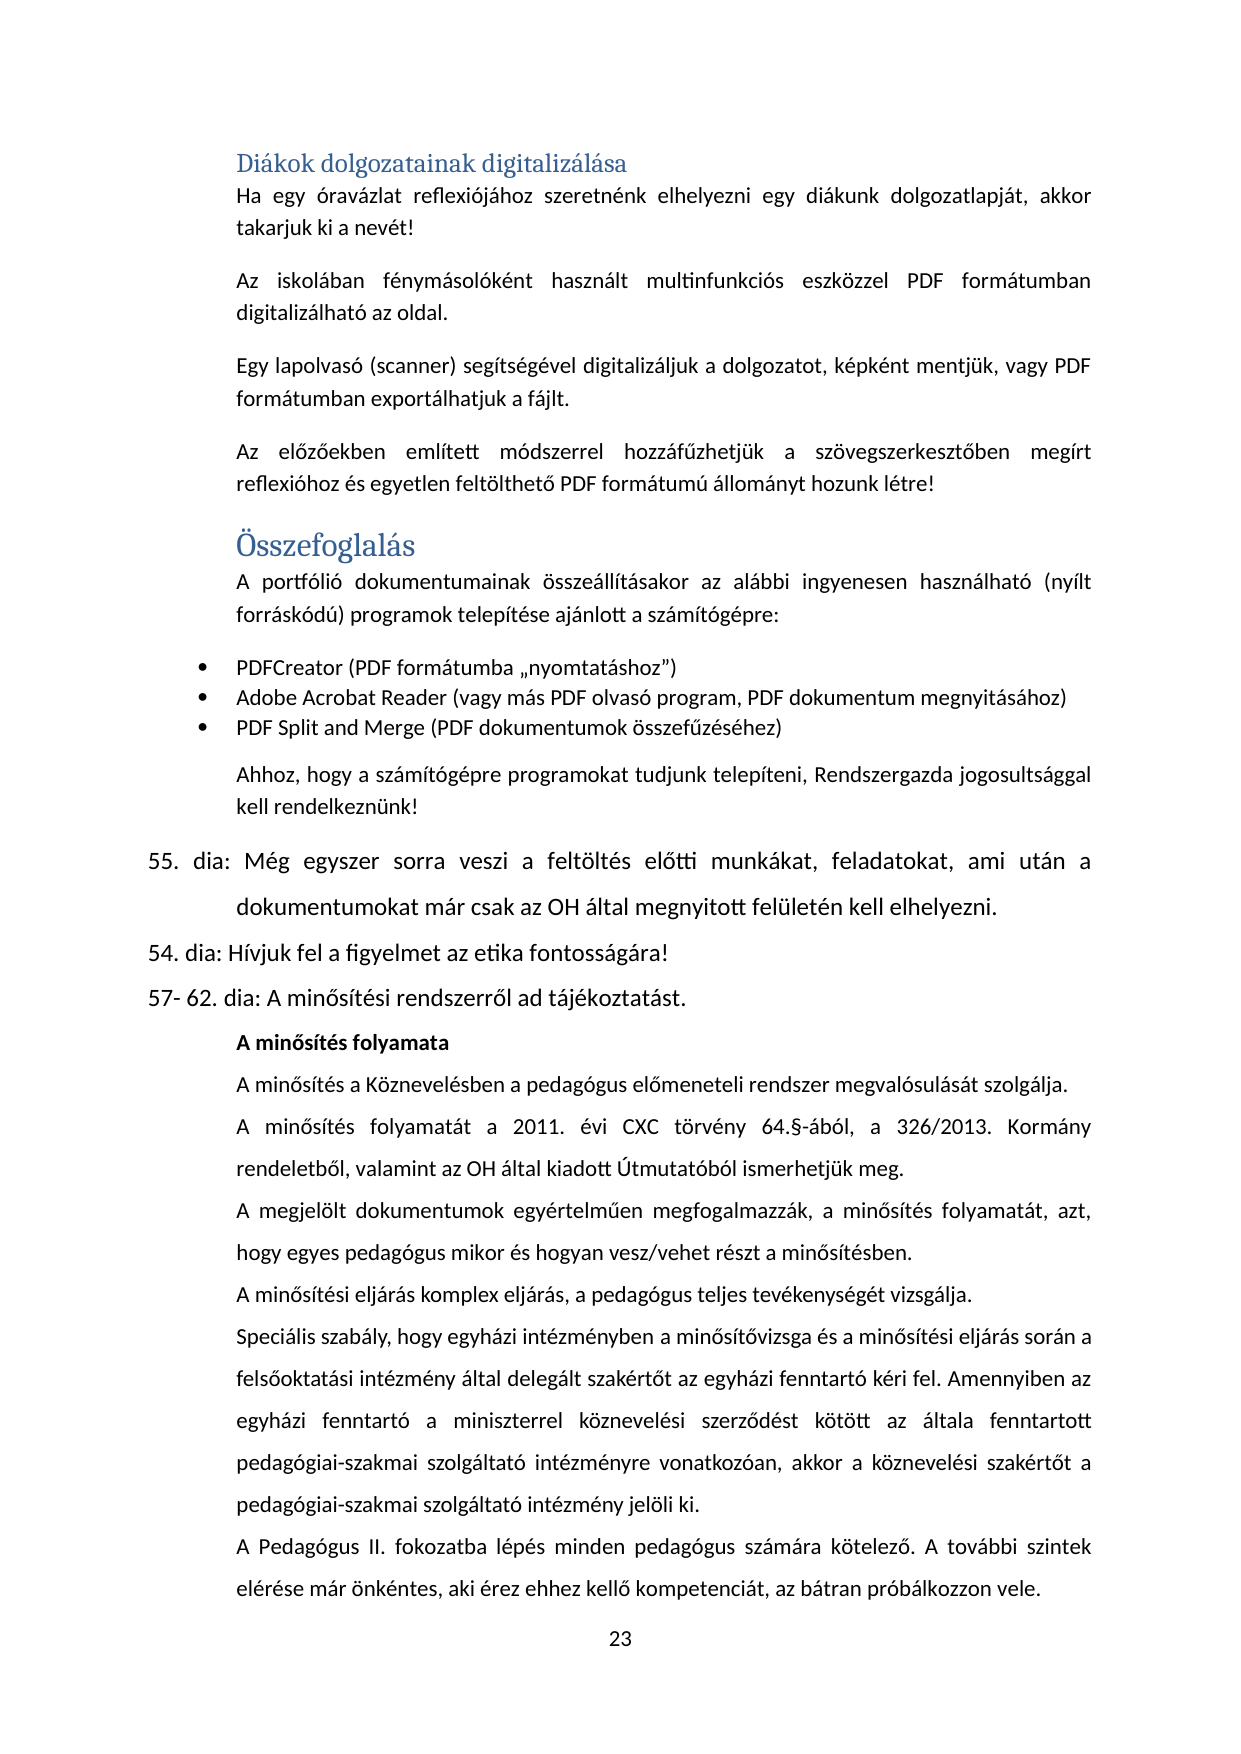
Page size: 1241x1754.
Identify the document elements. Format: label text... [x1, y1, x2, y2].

text Ahhoz, hogy a számítógépre programokat tudjunk telepíteni, Rendszergazda jogosultsággal kell rendelkeznünk! [236, 760, 1093, 820]
text A megjelölt dokumentumok egyértelműen megfogalmazzák, a minősítés folyamatát, azt, hogy egyes pedagógus mikor és hogyan vesz/vehet részt a minősítésben. [236, 1196, 1093, 1266]
text A minősítés a Köznevelésben a pedagógus előmeneteli rendszer megvalósulását szolgálja. [236, 1070, 1093, 1098]
text Egy lapolvasó (scanner) segítségével digitalizáljuk a dolgozatot, képként mentjük, vagy PDF formátumban exportálhatjuk a fájlt. [236, 352, 1093, 412]
text Speciális szabály, hogy egyházi intézményben a minősítővizsga és a minősítési eljárás során a felsőoktatási intézmény által delegált szakértőt az egyházi fenntartó kéri fel. Amennyiben az egyházi fenntartó a miniszterrel köznevelési szerződést kötött az általa fenntartott pedagógiai-szakmai szolgáltató intézményre vonatkozóan, akkor a köznevelési szakértőt a pedagógiai-szakmai szolgáltató intézmény jelöli ki. [236, 1322, 1093, 1518]
list PDF Split and Merge (PDF dokumentumok összefűzéséhez) [199, 713, 1093, 741]
text A Pedagógus II. fokozatba lépés minden pedagógus számára kötelező. A további szintek elérése már önkéntes, aki érez ehhez kellő kompetenciát, az bátran próbálkozzon vele. [236, 1532, 1093, 1602]
list PDFCreator (PDF formátumba „nyomtatáshoz”) [199, 653, 1093, 681]
text A portfólió dokumentumainak összeállításakor az alábbi ingyenesen használható (nyílt forráskódú) programok telepítése ajánlott a számítógépre: [236, 567, 1093, 628]
text Az iskolában fénymásolóként használt multinfunkciós eszközzel PDF formátumban digitalizálható az oldal. [236, 266, 1093, 327]
text Ha egy óravázlat reflexiójához szeretnénk elhelyezni egy diákunk dolgozatlapját, akkor takarjuk ki a nevét! [236, 181, 1093, 241]
text 55. dia: Még egyszer sorra veszi a feltöltés előtti munkákat, feladatokat, ami után a dokumentumokat már csak az OH által megnyitott felületén kell elhelyezni. [148, 845, 1093, 921]
subtitle Diákok dolgozatainak digitalizálása [236, 148, 1093, 179]
text A minősítési eljárás komplex eljárás, a pedagógus teljes tevékenységét vizsgálja. [236, 1280, 1093, 1308]
text Az előzőekben említett módszerrel hozzáfűzhetjük a szövegszerkesztőben megírt reflexióhoz és egyetlen feltölthető PDF formátumú állományt hozunk létre! [236, 437, 1093, 497]
text 57- 62. dia: A minősítési rendszerről ad tájékoztatást. [148, 982, 1093, 1013]
text 54. dia: Hívjuk fel a figyelmet az etika fontosságára! [148, 937, 1093, 967]
text A minősítés folyamata [236, 1028, 1093, 1056]
text A minősítés folyamatát a 2011. évi CXC törvény 64.§-ából, a 326/2013. Kormány rendeletből, valamint az OH által kiadott Útmutatóból ismerhetjük meg. [236, 1112, 1093, 1182]
subtitle Összefoglalás [236, 526, 1093, 564]
list Adobe Acrobat Reader (vagy más PDF olvasó program, PDF dokumentum megnyitásához) [199, 683, 1093, 711]
